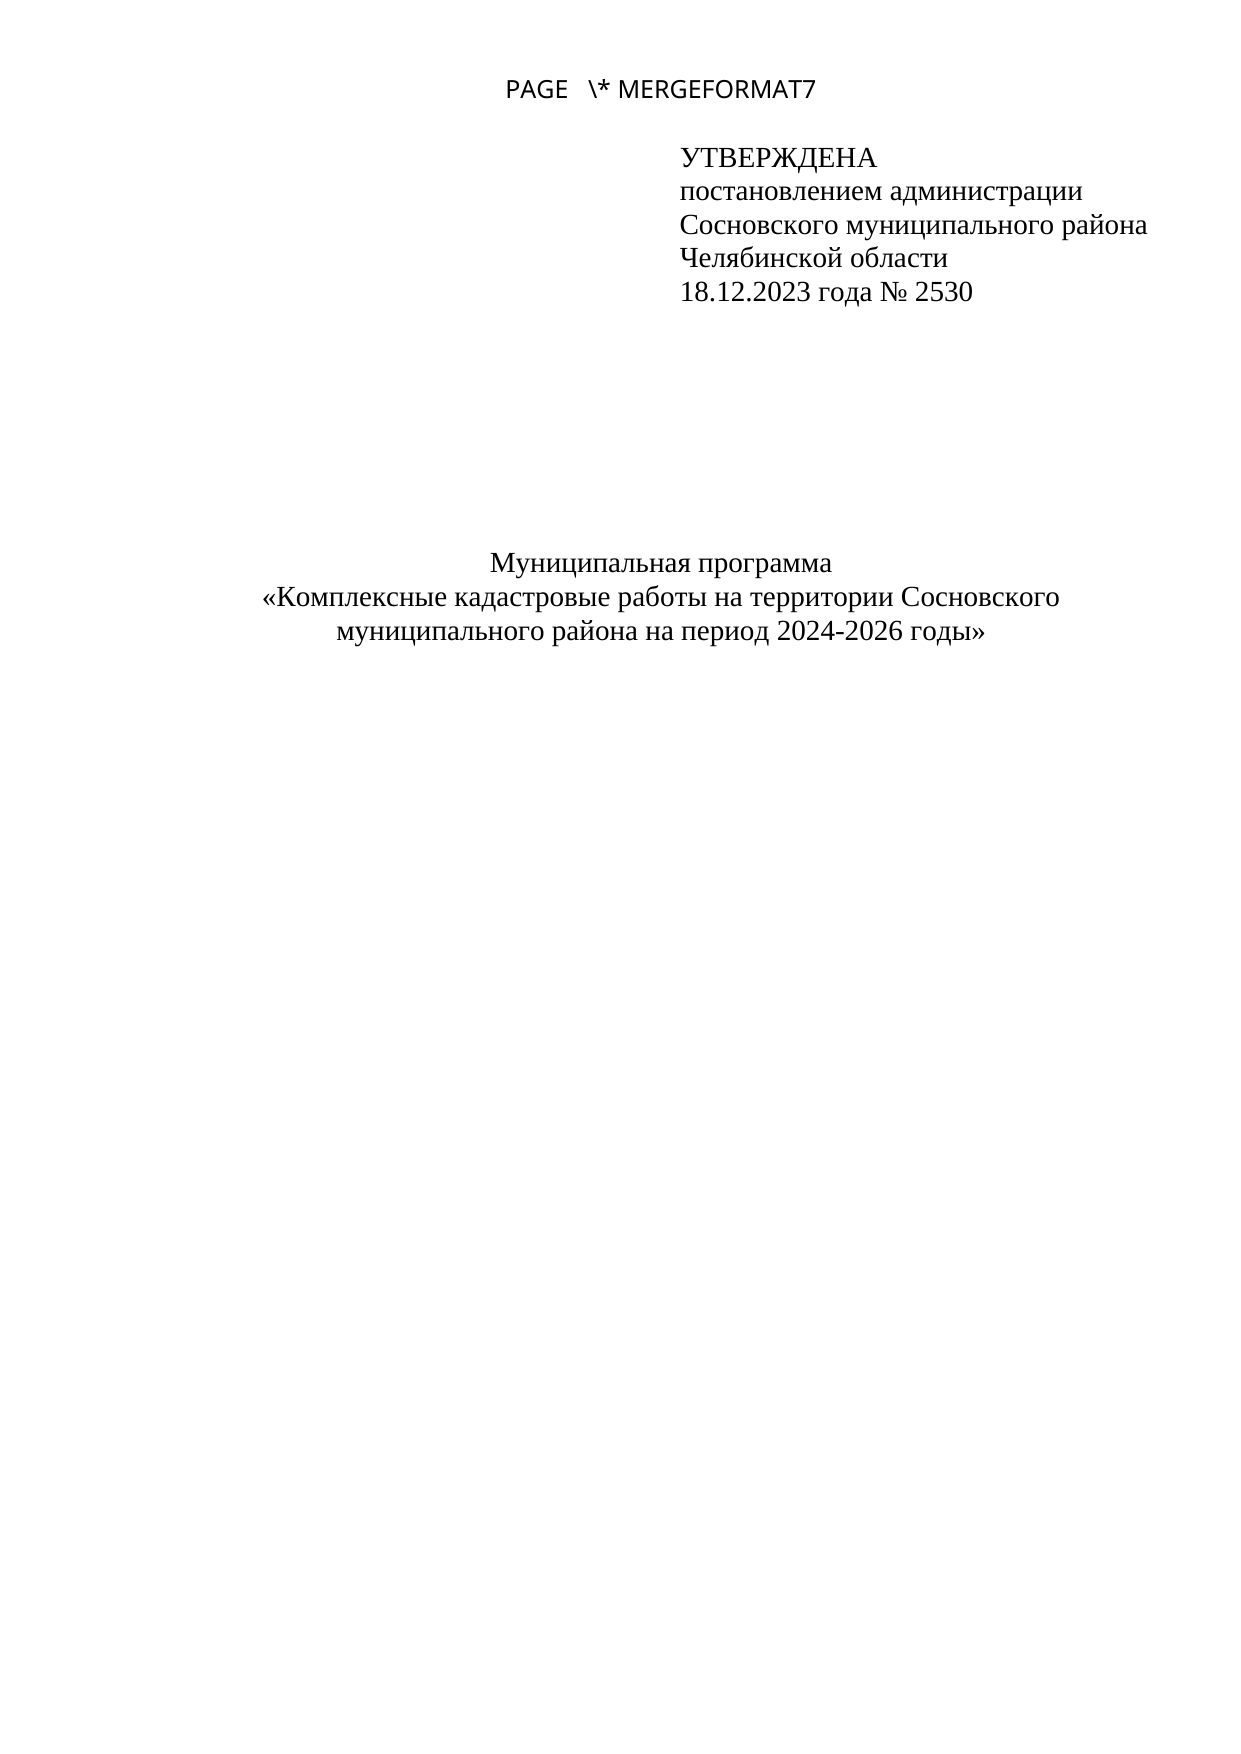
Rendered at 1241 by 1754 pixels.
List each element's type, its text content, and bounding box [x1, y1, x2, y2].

text Челябинской области [679, 241, 1159, 274]
text УТВЕРЖДЕНА [679, 140, 1159, 173]
text постановлением администрации Сосновского муниципального района [679, 173, 1159, 241]
text 18.12.2023 года № 2530 [679, 274, 1159, 308]
text «Комплексные кадастровые работы на территории Сосновского муниципального района на период 2024-2026 годы» [162, 579, 1159, 646]
text Муниципальная программа [162, 546, 1159, 579]
